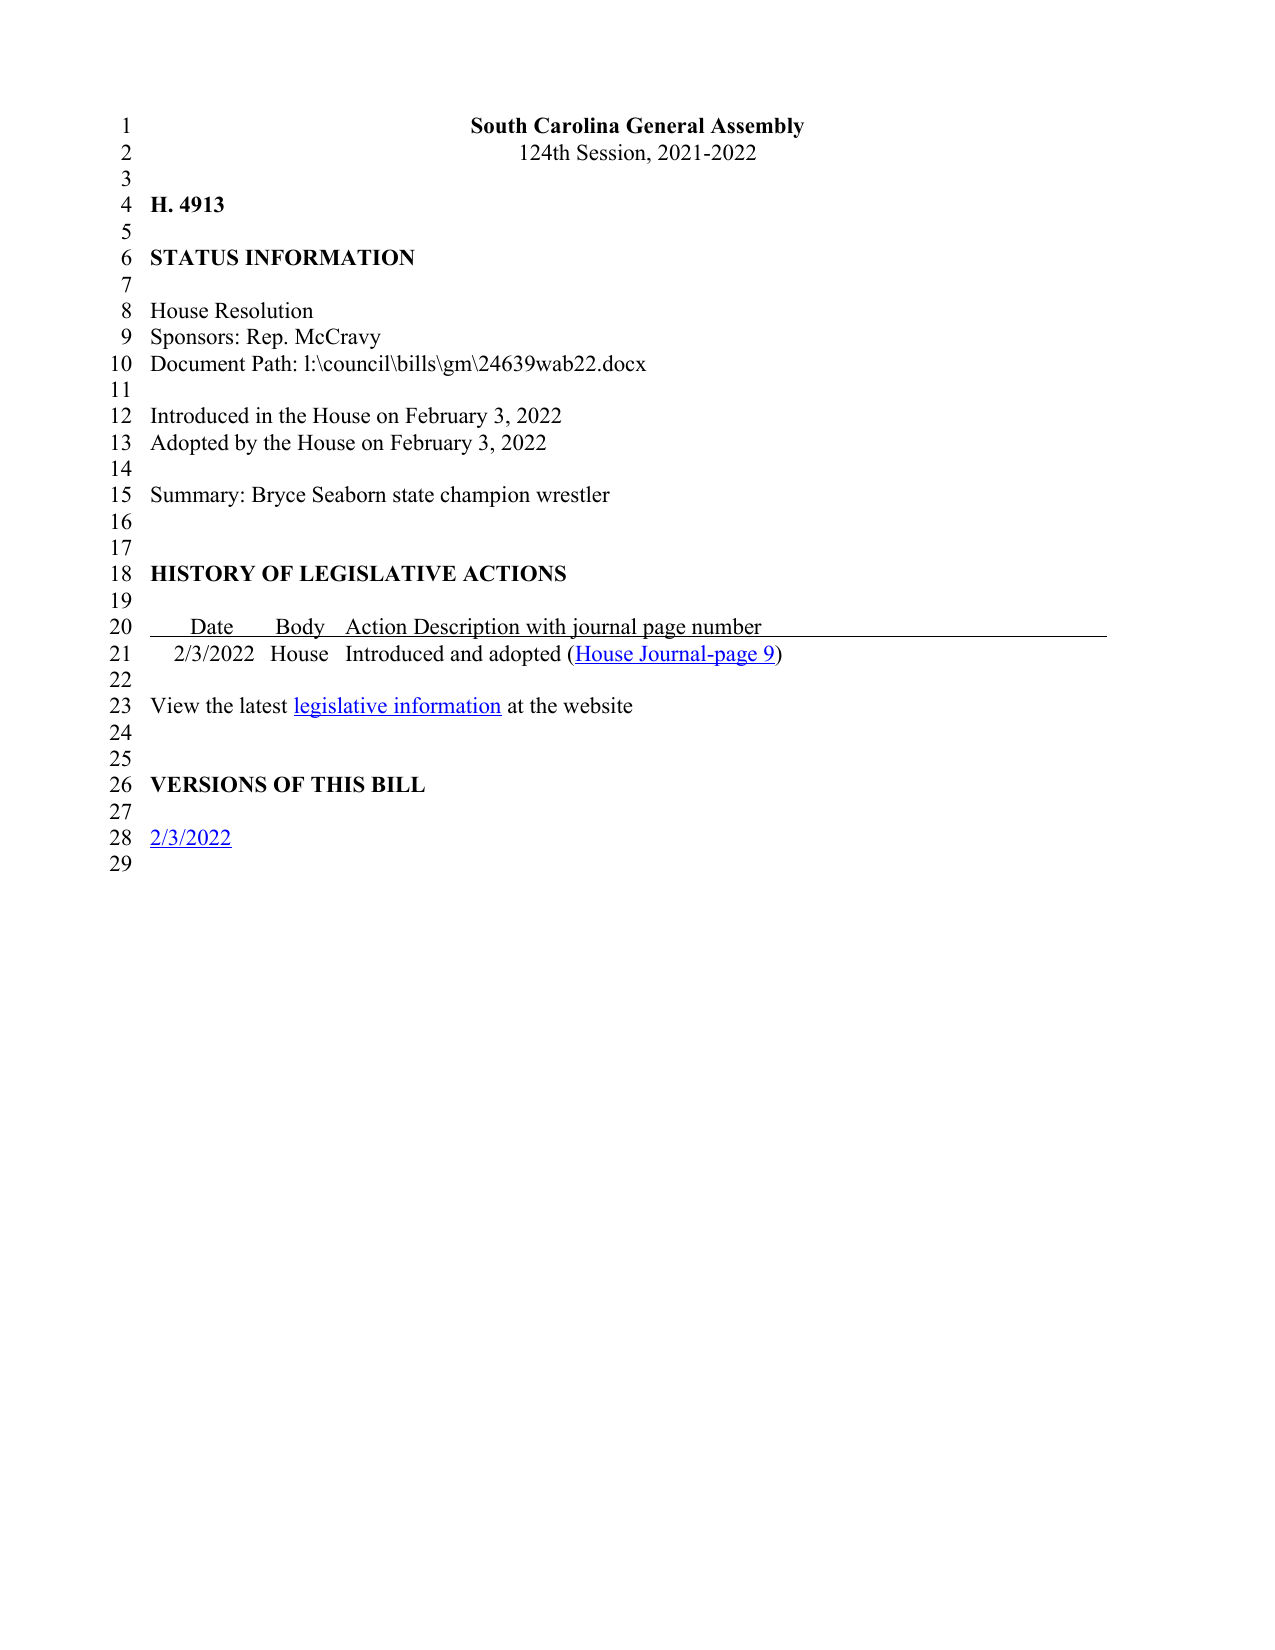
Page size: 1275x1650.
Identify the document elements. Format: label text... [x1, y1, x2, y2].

text 124th Session, 2021-2022 [150, 139, 1125, 165]
text View the latest legislative information at the website [150, 692, 1125, 719]
text Sponsors: Rep. McCravy [150, 323, 1125, 350]
text HISTORY OF LEGISLATIVE ACTIONS [150, 561, 1125, 587]
text House Resolution [150, 297, 1125, 323]
text VERSIONS OF THIS BILL [150, 771, 1125, 798]
text Adopted by the House on February 3, 2022 [150, 429, 1125, 455]
text 2/3/2022 [150, 824, 1125, 850]
text Introduced in the House on February 3, 2022 [150, 402, 1125, 429]
text Date Body Action Description with journal page number [150, 613, 1125, 639]
text Document Path: l:\council\bills\gm\24639wab22.docx [150, 350, 1125, 376]
text H. 4913 [150, 192, 1125, 218]
text 2/3/2022 House Introduced and adopted (House Journal-page 9) [150, 639, 1125, 666]
text STATUS INFORMATION [150, 244, 1125, 271]
text South Carolina General Assembly [150, 112, 1125, 139]
text Summary: Bryce Seaborn state champion wrestler [150, 481, 1125, 508]
